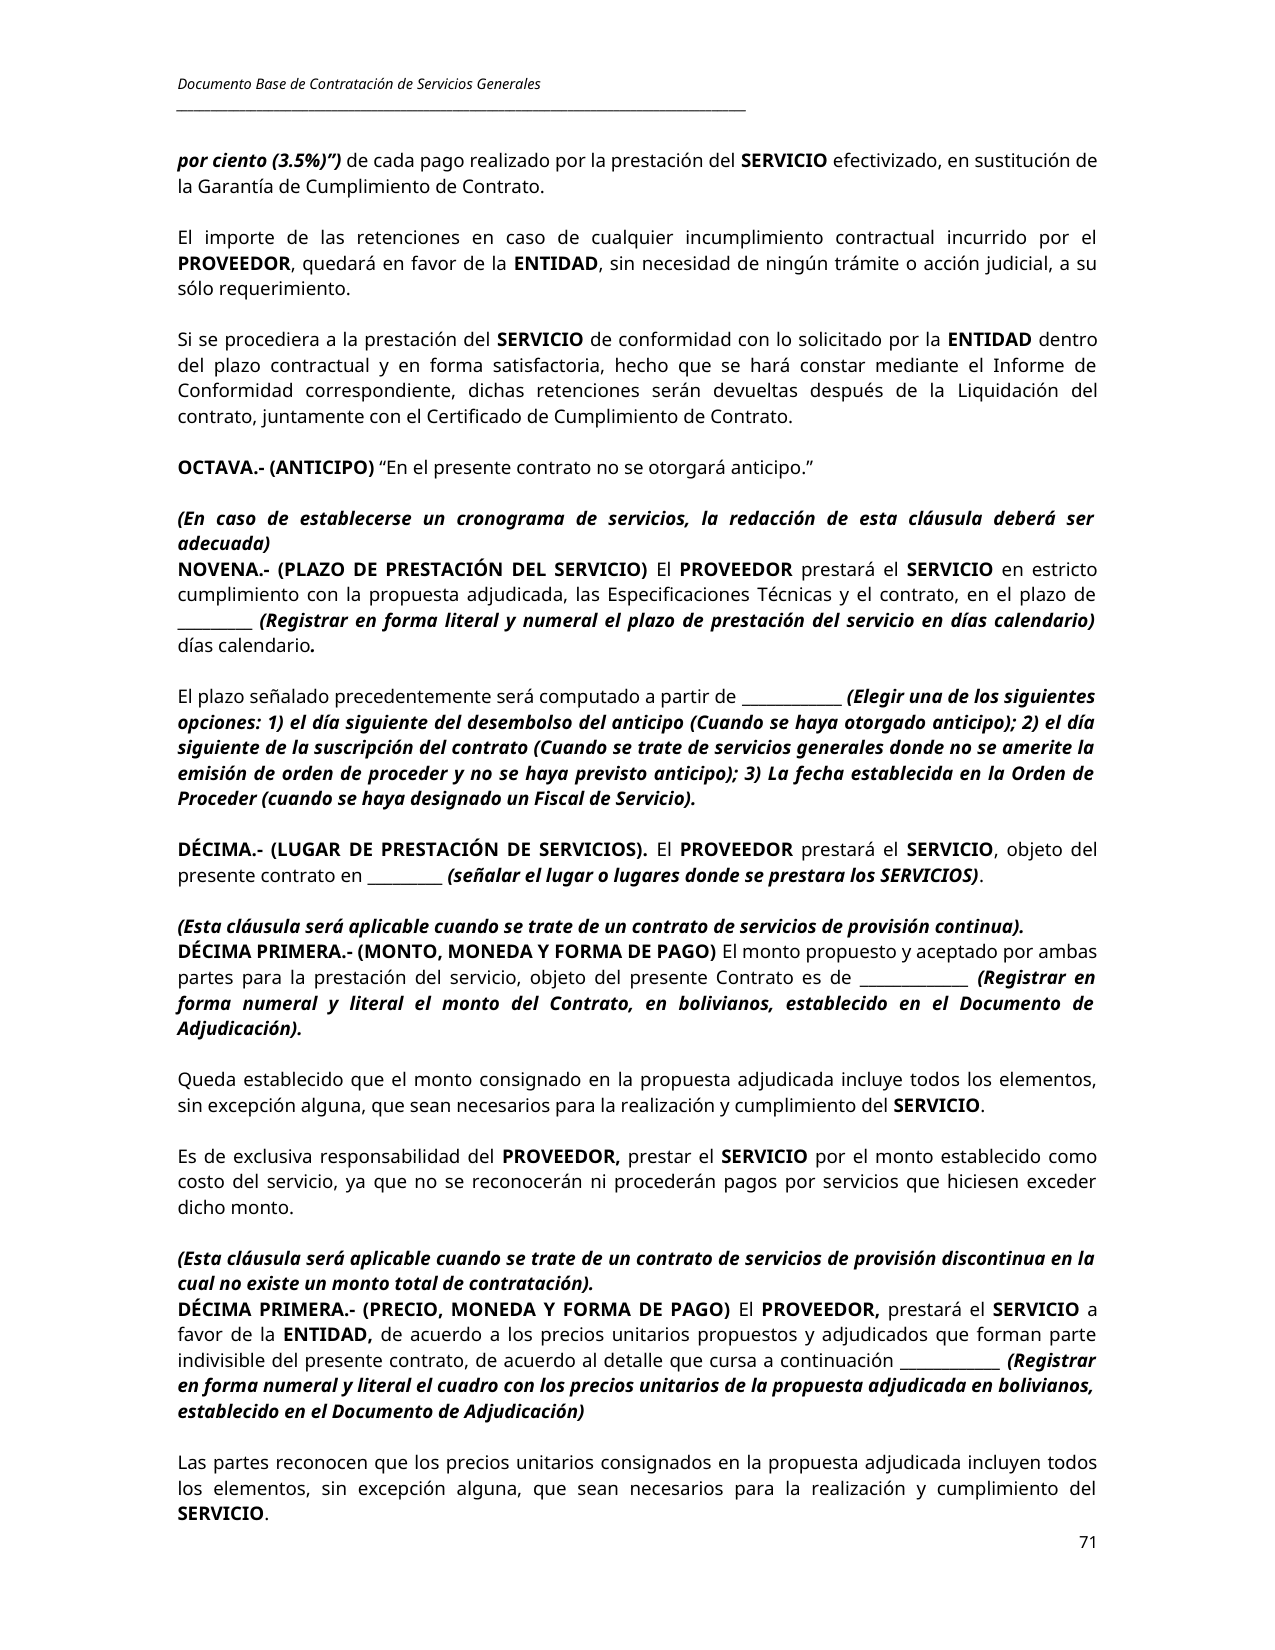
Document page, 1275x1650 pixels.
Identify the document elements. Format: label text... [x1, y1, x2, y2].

text El plazo señalado precedentemente será computado a partir de ____________ (Elegir una de los siguientes opciones: 1) el día siguiente del desembolso del anticipo (Cuando se haya otorgado anticipo); 2) el día siguiente de la suscripción del contrato (Cuando se trate de servicios generales donde no se amerite la emisión de orden de proceder y no se haya previsto anticipo); 3) La fecha establecida en la Orden de Proceder (cuando se haya designado un Fiscal de Servicio). [177, 684, 1098, 811]
text (Esta cláusula será aplicable cuando se trate de un contrato de servicios de provisión continua). [177, 913, 1098, 939]
text NOVENA.- (PLAZO DE PRESTACIÓN DEL SERVICIO) El PROVEEDOR prestará el SERVICIO en estricto cumplimiento con la propuesta adjudicada, las Especificaciones Técnicas y el contrato, en el plazo de _________ (Registrar en forma literal y numeral el plazo de prestación del servicio en días calendario) días calendario. [177, 556, 1098, 658]
text Es de exclusiva responsabilidad del PROVEEDOR, prestar el SERVICIO por el monto establecido como costo del servicio, ya que no se reconocerán ni procederán pagos por servicios que hiciesen exceder dicho monto. [177, 1143, 1098, 1219]
text (En caso de establecerse un cronograma de servicios, la redacción de esta cláusula deberá ser adecuada) [177, 505, 1098, 556]
text Si se procediera a la prestación del SERVICIO de conformidad con lo solicitado por la ENTIDAD dentro del plazo contractual y en forma satisfactoria, hecho que se hará constar mediante el Informe de Conformidad correspondiente, dichas retenciones serán devueltas después de la Liquidación del contrato, juntamente con el Certificado de Cumplimiento de Contrato. [177, 326, 1098, 428]
text DÉCIMA.- (LUGAR DE PRESTACIÓN DE SERVICIOS). El PROVEEDOR prestará el SERVICIO, objeto del presente contrato en _________ (señalar el lugar o lugares donde se prestara los SERVICIOS). [177, 837, 1098, 888]
text Queda establecido que el monto consignado en la propuesta adjudicada incluye todos los elementos, sin excepción alguna, que sean necesarios para la realización y cumplimiento del SERVICIO. [177, 1066, 1098, 1117]
text DÉCIMA PRIMERA.- (MONTO, MONEDA Y FORMA DE PAGO) El monto propuesto y aceptado por ambas partes para la prestación del servicio, objeto del presente Contrato es de _____________ (Registrar en forma numeral y literal el monto del Contrato, en bolivianos, establecido en el Documento de Adjudicación). [177, 939, 1098, 1041]
text (Esta cláusula será aplicable cuando se trate de un contrato de servicios de provisión discontinua en la cual no existe un monto total de contratación). [177, 1245, 1098, 1296]
text DÉCIMA PRIMERA.- (PRECIO, MONEDA Y FORMA DE PAGO) El PROVEEDOR, prestará el SERVICIO a favor de la ENTIDAD, de acuerdo a los precios unitarios propuestos y adjudicados que forman parte indivisible del presente contrato, de acuerdo al detalle que cursa a continuación ____________ (Registrar en forma numeral y literal el cuadro con los precios unitarios de la propuesta adjudicada en bolivianos, establecido en el Documento de Adjudicación) [177, 1296, 1098, 1424]
text Las partes reconocen que los precios unitarios consignados en la propuesta adjudicada incluyen todos los elementos, sin excepción alguna, que sean necesarios para la realización y cumplimiento del SERVICIO. [177, 1449, 1098, 1526]
text OCTAVA.- (ANTICIPO) “En el presente contrato no se otorgará anticipo.” [177, 454, 1098, 479]
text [177, 148, 1098, 199]
